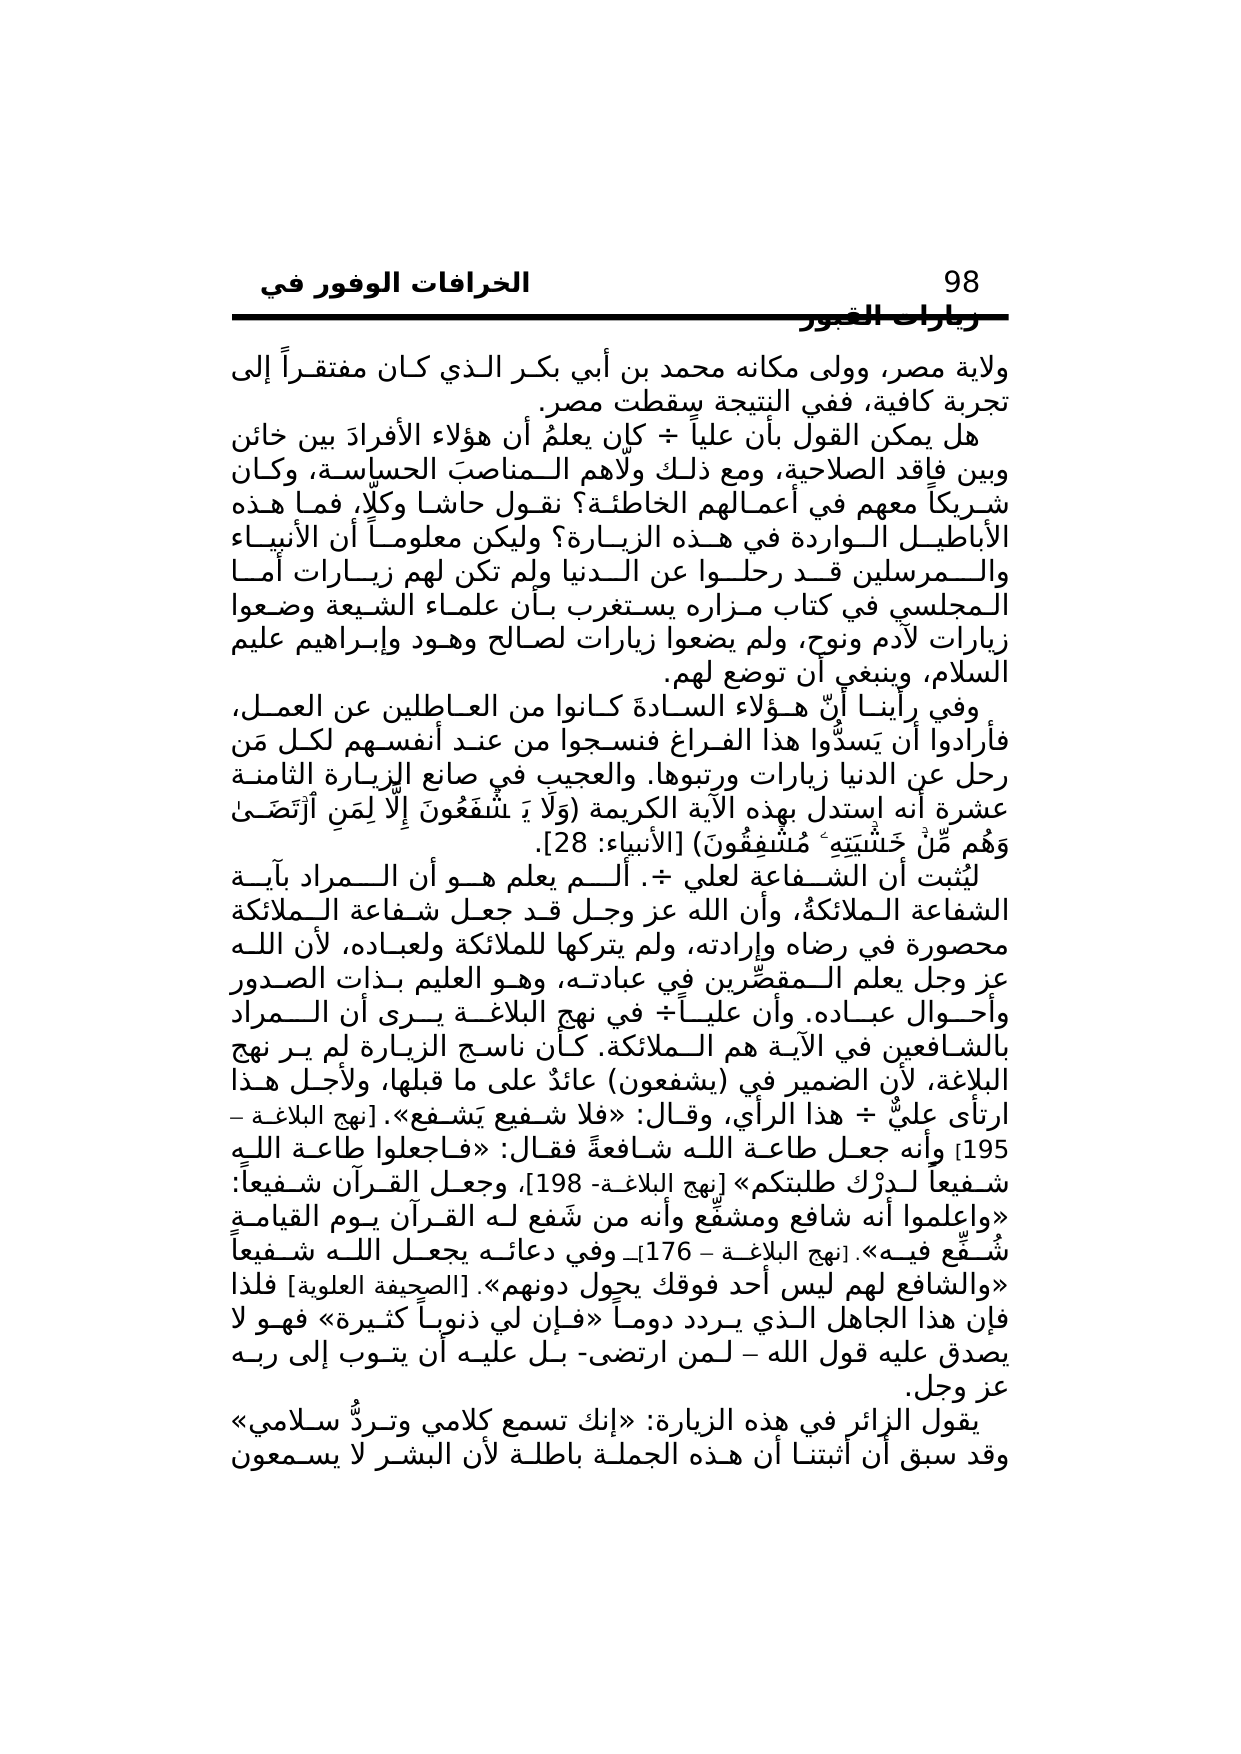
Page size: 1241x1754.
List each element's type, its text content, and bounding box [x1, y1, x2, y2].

text ليُثبت أن الشفاعة لعلي ÷. ألـم يعلم هو أن الـمراد بآية الشفاعة الـملائكةُ، وأن الله عز وجل قد جعل شفاعة الـملائكة محصورة في رضاه وإرادته، ولم يتركها للملائكة ولعباده، لأن الله عز وجل يعلم الـمقصِّرين في عبادته، وهو العليم بذات الصدور وأحوال عباده. وأن علياً÷ في نهج البلاغة يرى أن الـمراد بالشافعين في الآية هم الـملائكة. كأن ناسج الزيارة لم ير نهج البلاغة، لأن الضمير في (يشفعون) عائدٌ على ما قبلها، ولأجل هذا ارتأى عليٌّ ÷ هذا الرأي، وقال: «فلا شفيع يَشفع». [نهج ‌البلاغة – 195] وأنه جعل طاعة الله شافعةً فقال: «فاجعلوا طاعة الله شفيعاً لدرْك طلبتكم» [نهج ‌البلاغة- 198]، وجعل القرآن شفيعاً: «واعلموا أنه شافع ومشفِّع وأنه من شَفع له القرآن يوم القيامة شُفِّع فيه». [نهج ‌البلاغة – 176] وفي دعائه يجعل الله شفيعاً «والشافع لهم ليس أحد فوقك يحول دونهم». [الصحيفة العلویة] فلذا فإن هذا الجاهل الذي يردد دوماً «فإن لي ذنوباً كثيرة» فهو لا يصدق عليه قول الله – لـمن ارتضى- بل عليه أن يتوب إلى ربه عز وجل. [230, 859, 1010, 1403]
text وفي رأينا أنّ هؤلاء السادةَ كانوا من العاطلين عن العمل، فأرادوا أن يَسدُّوا هذا الفراغ فنسجوا من عند أنفسهم لكل مَن رحل عن الدنيا زيارات ورتبوها. والعجيب في صانع الزيارة الثامنة عشرة أنه استدل بهذه الآية الكريمة ﴿وَلَا يَشۡفَعُونَ إِلَّا لِمَنِ ٱرۡتَضَىٰ وَهُم مِّنۡ خَشۡيَتِهِۦ مُشۡفِقُونَ﴾ [الأنبیاء: 28]. [230, 690, 1010, 859]
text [230, 1403, 1010, 1471]
text هل يمكن القول بأن علياً ÷ كان يعلمُ أن هؤلاء الأفرادَ بين خائن وبين فاقد الصلاحية، ومع ذلك ولّاهم الـمناصبَ الحساسة، وكان شريكاً معهم في أعمالهم الخاطئة؟ نقول حاشا وكلّا، فما هذه الأباطيل الواردة في هذه الزيارة؟ وليكن معلوماً أن الأنبياء والـمرسلين قد رحلوا عن الدنيا ولم تكن لهم زيارات أما الـمجلسي في كتاب مزاره يستغرب بأن علماء الشيعة وضعوا زيارات لآدم ونوح، ولم يضعوا زيارات لصالح وهود وإبراهيم عليم السلام، وينبغي أن توضع لهم. [230, 418, 1010, 690]
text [230, 350, 1010, 418]
